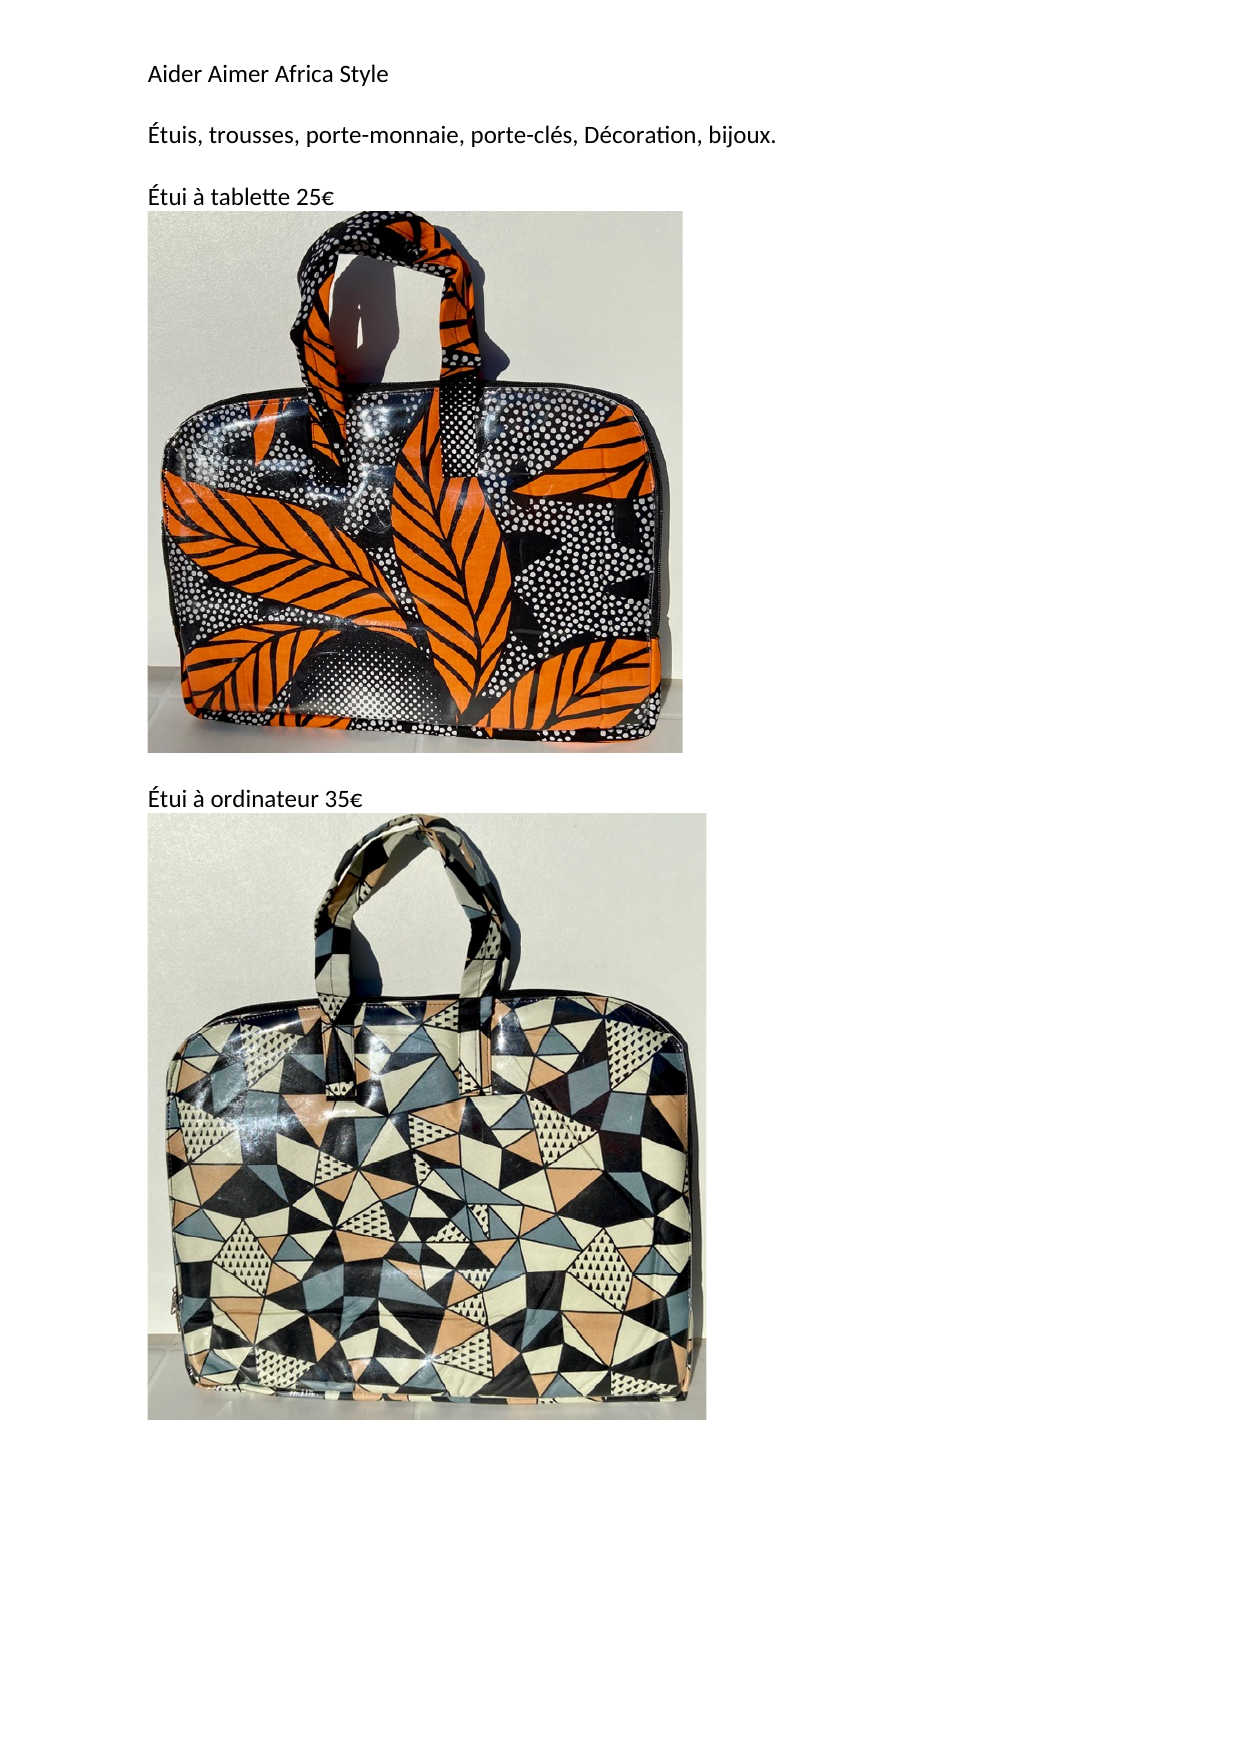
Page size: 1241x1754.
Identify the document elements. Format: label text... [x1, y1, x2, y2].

text Aider Aimer Africa Style [148, 59, 1093, 89]
text Étui à tablette 25€ [148, 181, 1093, 211]
picture [147, 211, 683, 753]
text Étuis, trousses, porte-monnaie, porte-clés, Décoration, bijoux. [148, 120, 1093, 150]
text Étui à ordinateur 35€ [148, 783, 1093, 813]
picture [147, 813, 707, 1420]
